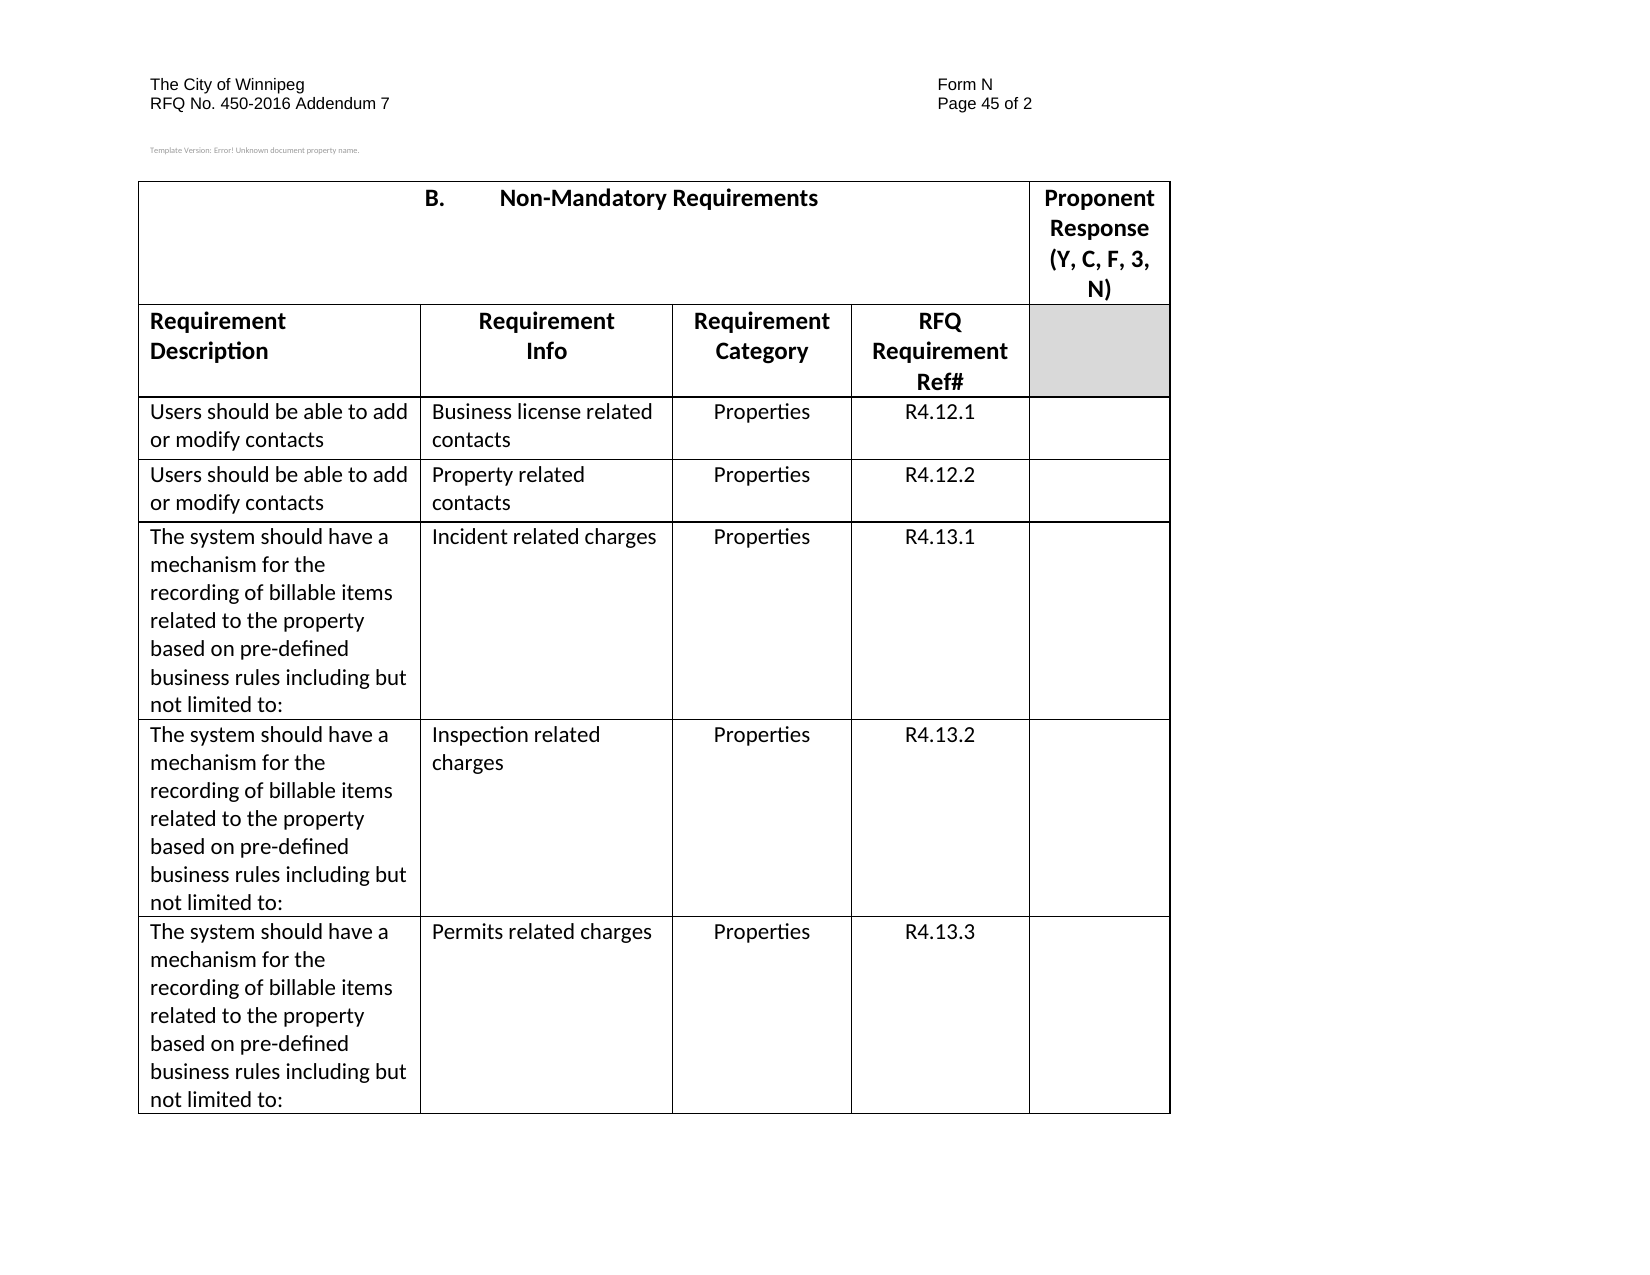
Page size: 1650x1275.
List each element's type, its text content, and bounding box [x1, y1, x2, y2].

table_cell Requirement Description [139, 305, 420, 396]
table_header Proponent Response (Y, C, F, 3, N) [1030, 182, 1169, 304]
table_cell Permits related charges [421, 917, 672, 1113]
table_cell Users should be able to add or modify contacts [139, 398, 420, 459]
table_cell [1030, 460, 1169, 521]
table_cell Business license related contacts [421, 398, 672, 459]
table_cell RFQ Requirement Ref# [852, 305, 1029, 396]
table_cell [1030, 398, 1169, 459]
table_cell The system should have a mechanism for the recording of billable items related to the property based on pre-defined business rules including but not limited to: [139, 720, 420, 916]
table_cell Properties [673, 720, 851, 916]
table_cell Property related contacts [421, 460, 672, 521]
table_cell The system should have a mechanism for the recording of billable items related to the property based on pre-defined business rules including but not limited to: [139, 523, 420, 719]
table_cell [1030, 305, 1169, 396]
table_cell R4.13.2 [852, 720, 1029, 916]
table_cell Requirement Info [421, 305, 672, 396]
table_cell [1030, 523, 1169, 719]
table_cell The system should have a mechanism for the recording of billable items related to the property based on pre-defined business rules including but not limited to: [139, 917, 420, 1113]
table_cell Properties [673, 523, 851, 719]
table_cell [1030, 917, 1169, 1113]
table_cell R4.12.2 [852, 460, 1029, 521]
table_cell Properties [673, 460, 851, 521]
table_cell R4.13.3 [852, 917, 1029, 1113]
table_cell Requirement Category [673, 305, 851, 396]
table_cell R4.13.1 [852, 523, 1029, 719]
table_cell [1030, 720, 1169, 916]
table_header B. Non-Mandatory Requirements [139, 182, 1029, 304]
table_cell Properties [673, 917, 851, 1113]
table_cell R4.12.1 [852, 398, 1029, 459]
table_cell Inspection related charges [421, 720, 672, 916]
table_cell Properties [673, 398, 851, 459]
table_cell Incident related charges [421, 523, 672, 719]
table_cell Users should be able to add or modify contacts [139, 460, 420, 521]
